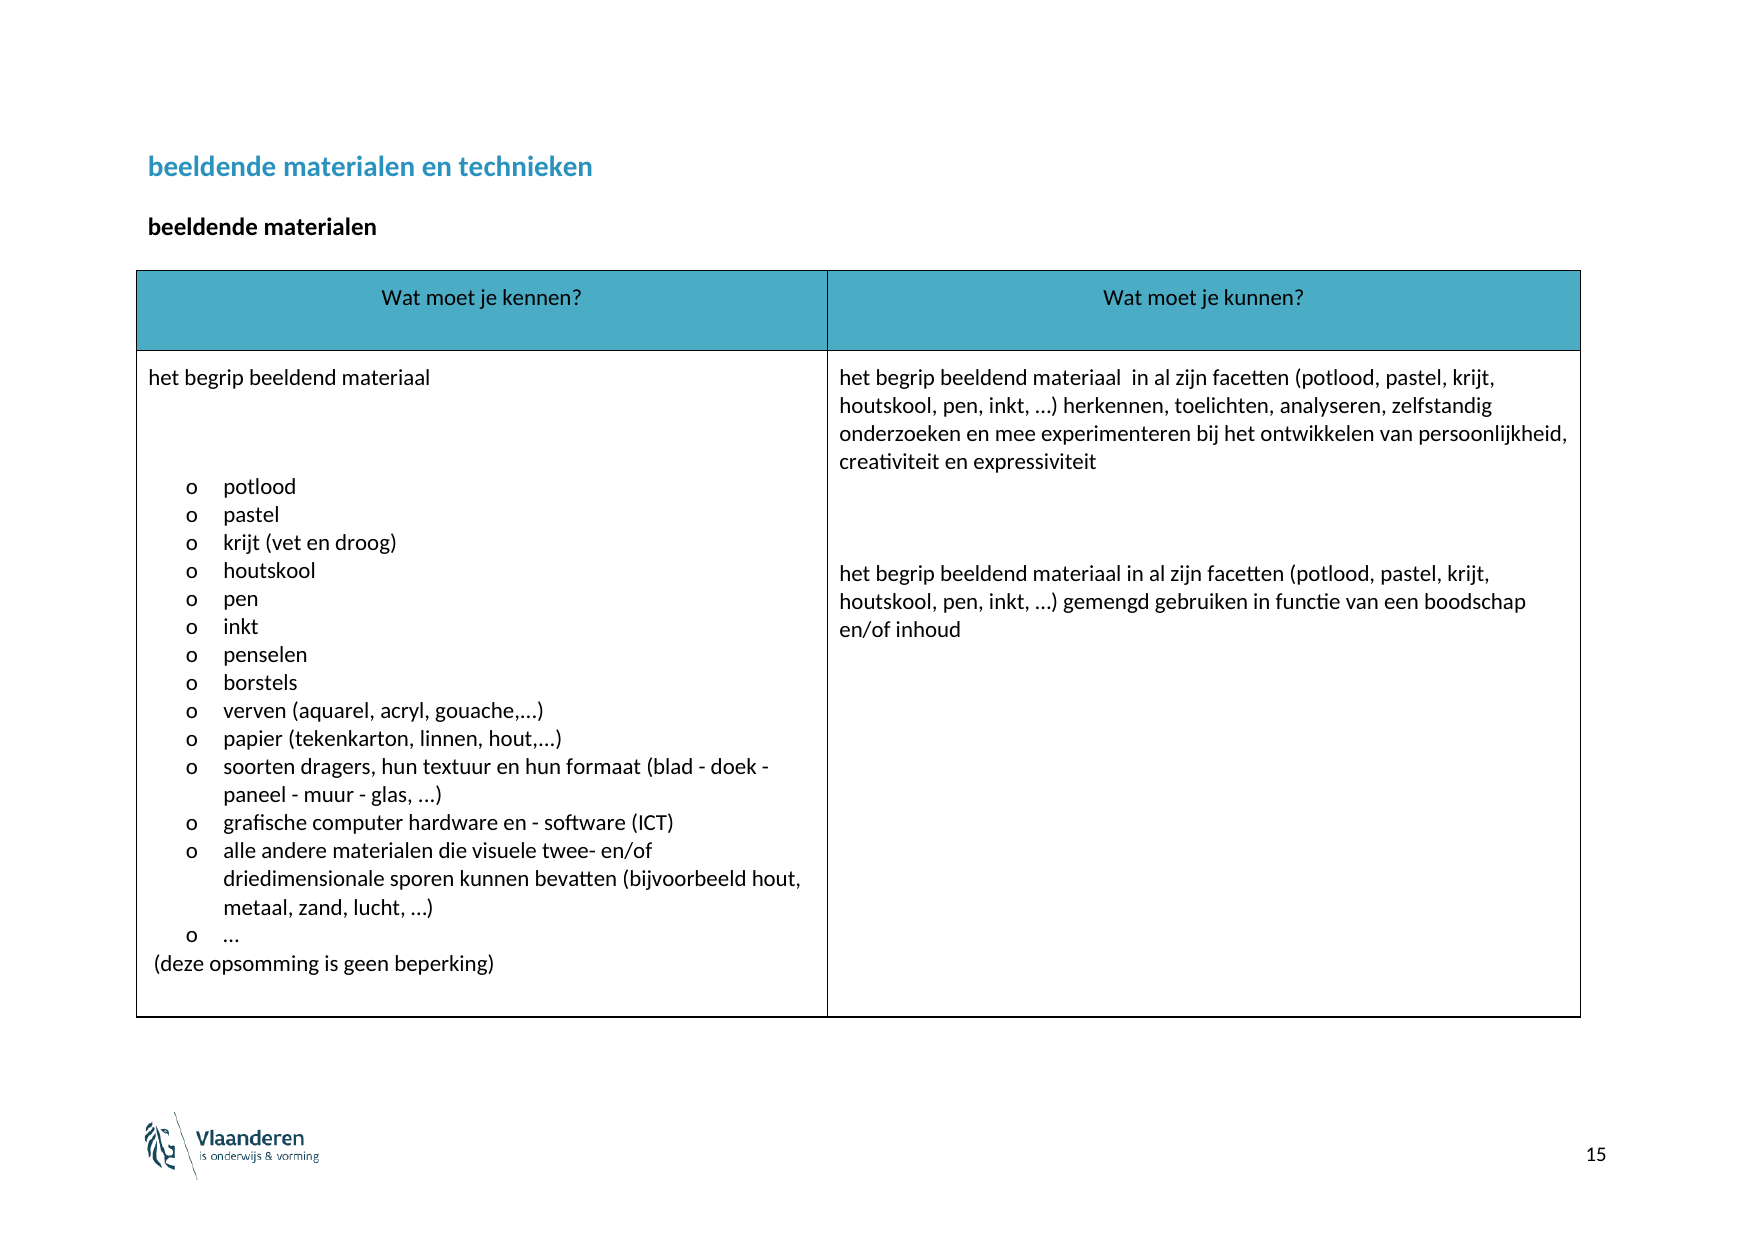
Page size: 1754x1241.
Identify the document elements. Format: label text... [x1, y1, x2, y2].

text beeldende materialen [148, 211, 1606, 242]
table_header Wat moet je kennen? [137, 271, 827, 350]
text beeldende materialen en technieken [148, 148, 1606, 183]
table_header Wat moet je kunnen? [828, 271, 1580, 350]
table_cell het begrip beeldend materiaal in al zijn facetten (potlood, pastel, krijt, houtskool, pen, inkt, …) herkennen, toelichten, analyseren, zelfstandig onderzoeken en mee experimenteren bij het ontwikkelen van persoonlijkheid, creativiteit en expressiviteit het begrip beeldend materiaal in al zijn facetten (potlood, pastel, krijt, houtskool, pen, inkt, …) gemengd gebruiken in functie van een boodschap en/of inhoud [828, 351, 1580, 1016]
picture [144, 1112, 327, 1180]
table_cell het begrip beeldend materiaal potlood pastel krijt (vet en droog) houtskool pen inkt penselen borstels verven (aquarel, acryl, gouache,...) papier (tekenkarton, linnen, hout,...) soorten dragers, hun textuur en hun formaat (blad - doek -paneel - muur - glas, ...) grafische computer hardware en - software (ICT) alle andere materialen die visuele twee- en/of driedimensionale sporen kunnen bevatten (bijvoorbeeld hout, metaal, zand, lucht, …) … (deze opsomming is geen beperking) [137, 351, 827, 1016]
